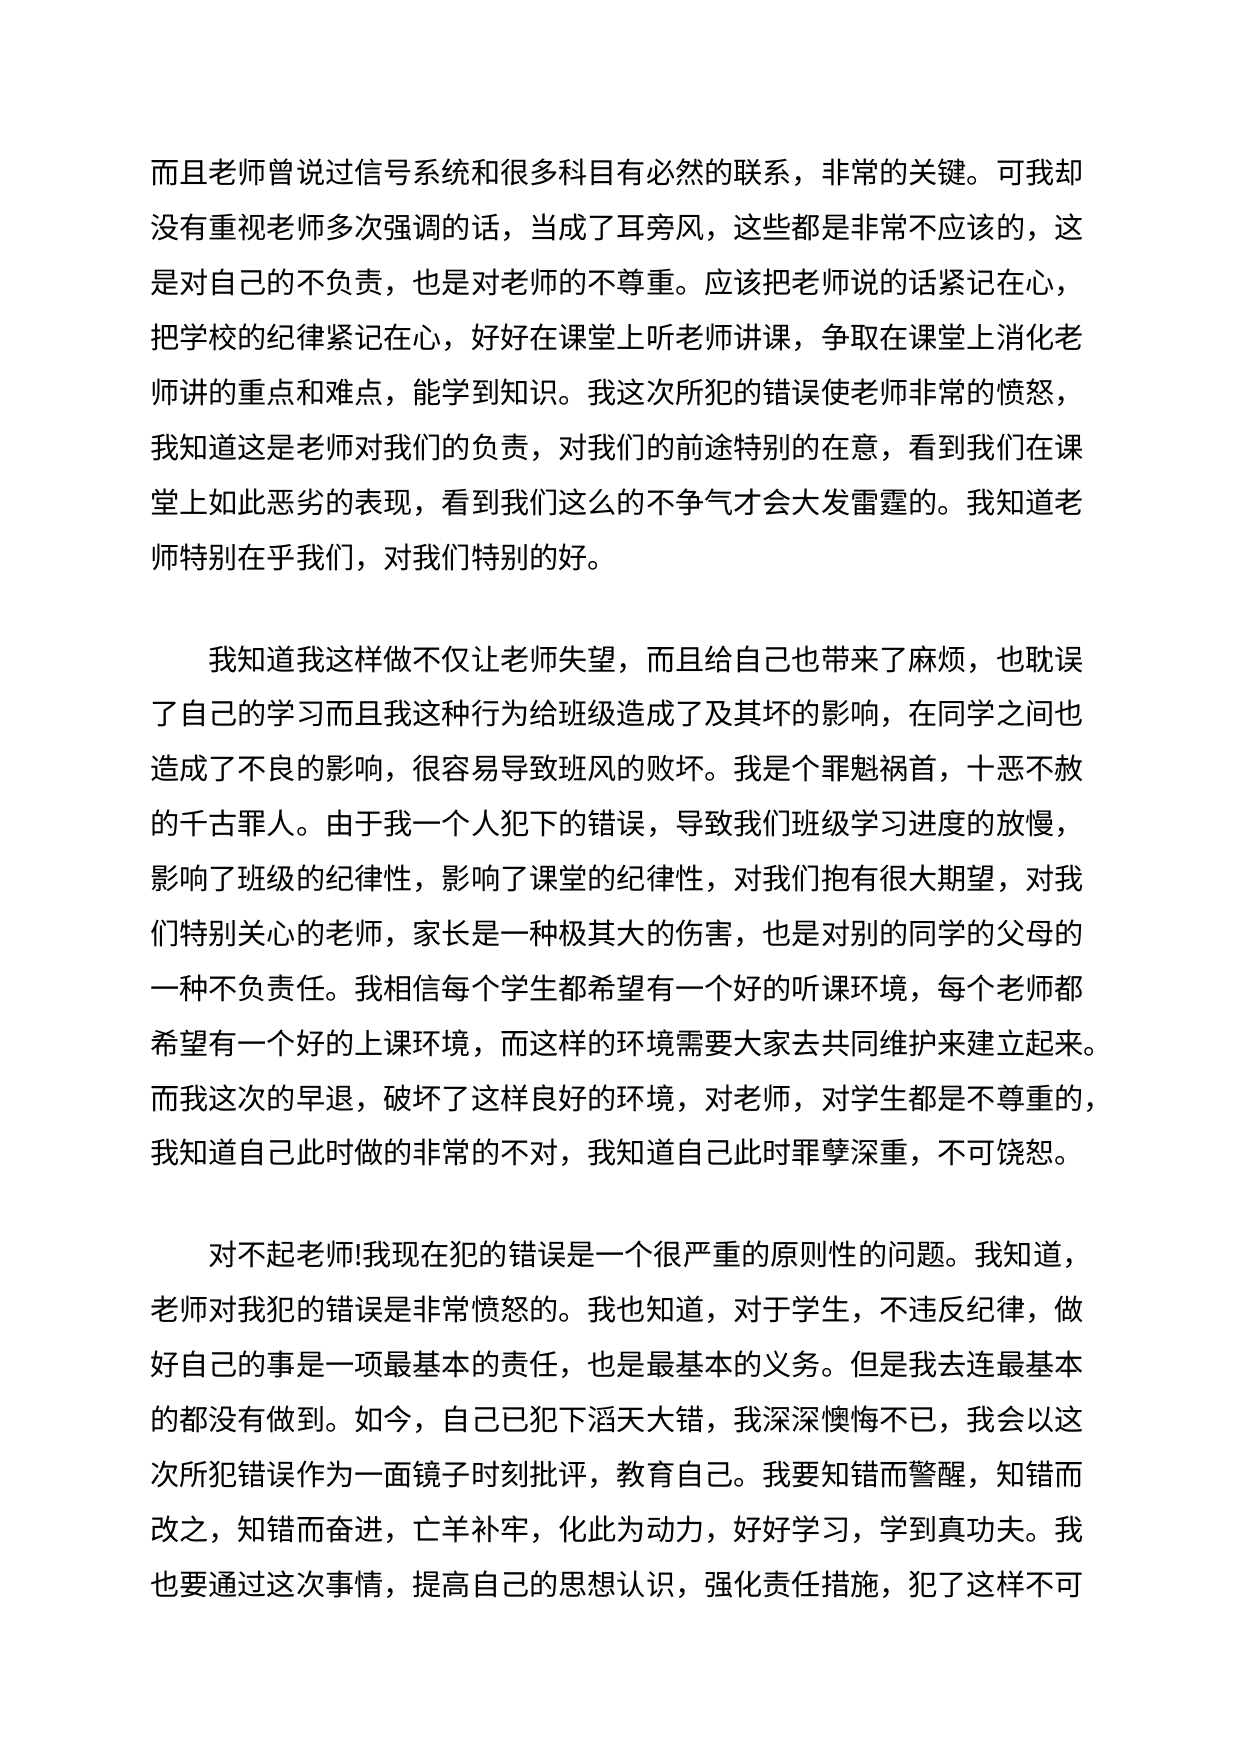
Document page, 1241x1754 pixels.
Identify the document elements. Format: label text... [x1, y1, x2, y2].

text 我知道我这样做不仅让老师失望，而且给自己也带来了麻烦，也耽误了自己的学习而且我这种行为给班级造成了及其坏的影响，在同学之间也造成了不良的影响，很容易导致班风的败坏。我是个罪魁祸首，十恶不赦的千古罪人。由于我一个人犯下的错误，导致我们班级学习进度的放慢，影响了班级的纪律性，影响了课堂的纪律性，对我们抱有很大期望，对我们特别关心的老师，家长是一种极其大的伤害，也是对别的同学的父母的一种不负责任。我相信每个学生都希望有一个好的听课环境，每个老师都希望有一个好的上课环境，而这样的环境需要大家去共同维护来建立起来。而我这次的早退，破坏了这样良好的环境，对老师，对学生都是不尊重的，我知道自己此时做的非常的不对，我知道自己此时罪孽深重，不可饶恕。 [150, 636, 1090, 1172]
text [150, 1232, 1090, 1604]
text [150, 150, 1090, 577]
